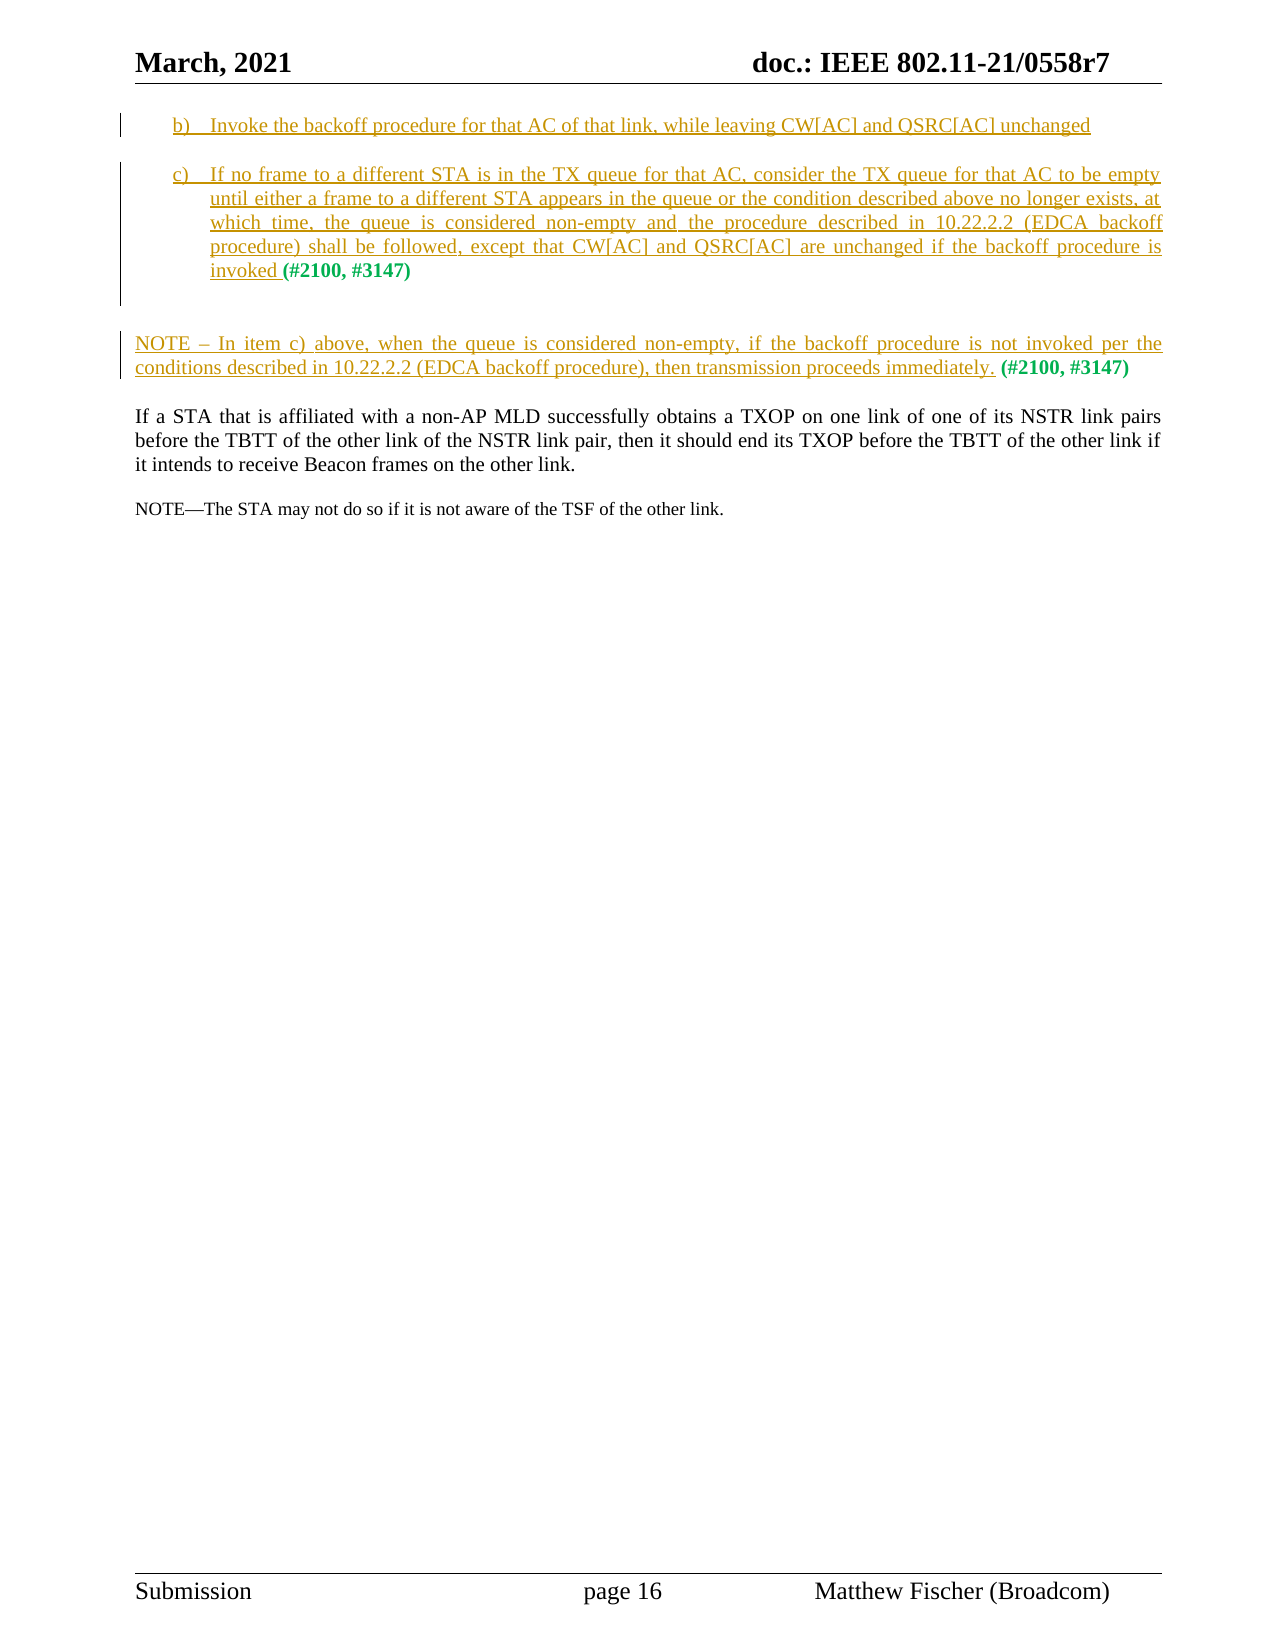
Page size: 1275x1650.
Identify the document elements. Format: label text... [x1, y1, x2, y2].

text NOTE—The STA may not do so if it is not aware of the TSF of the other link. [135, 498, 1162, 519]
text (#2100, #3147) [135, 353, 1162, 379]
text If a STA that is affiliated with a non-AP MLD successfully obtains a TXOP on one link of one of its NSTR link pairs before the TBTT of the other link of the NSTR link pair, then it should end its TXOP before the TBTT of the other link if it intends to receive Beacon frames on the other link. [135, 404, 1162, 476]
text (#2100, #3147) [135, 331, 1162, 352]
list (#2100, #3147) [172, 162, 1162, 282]
